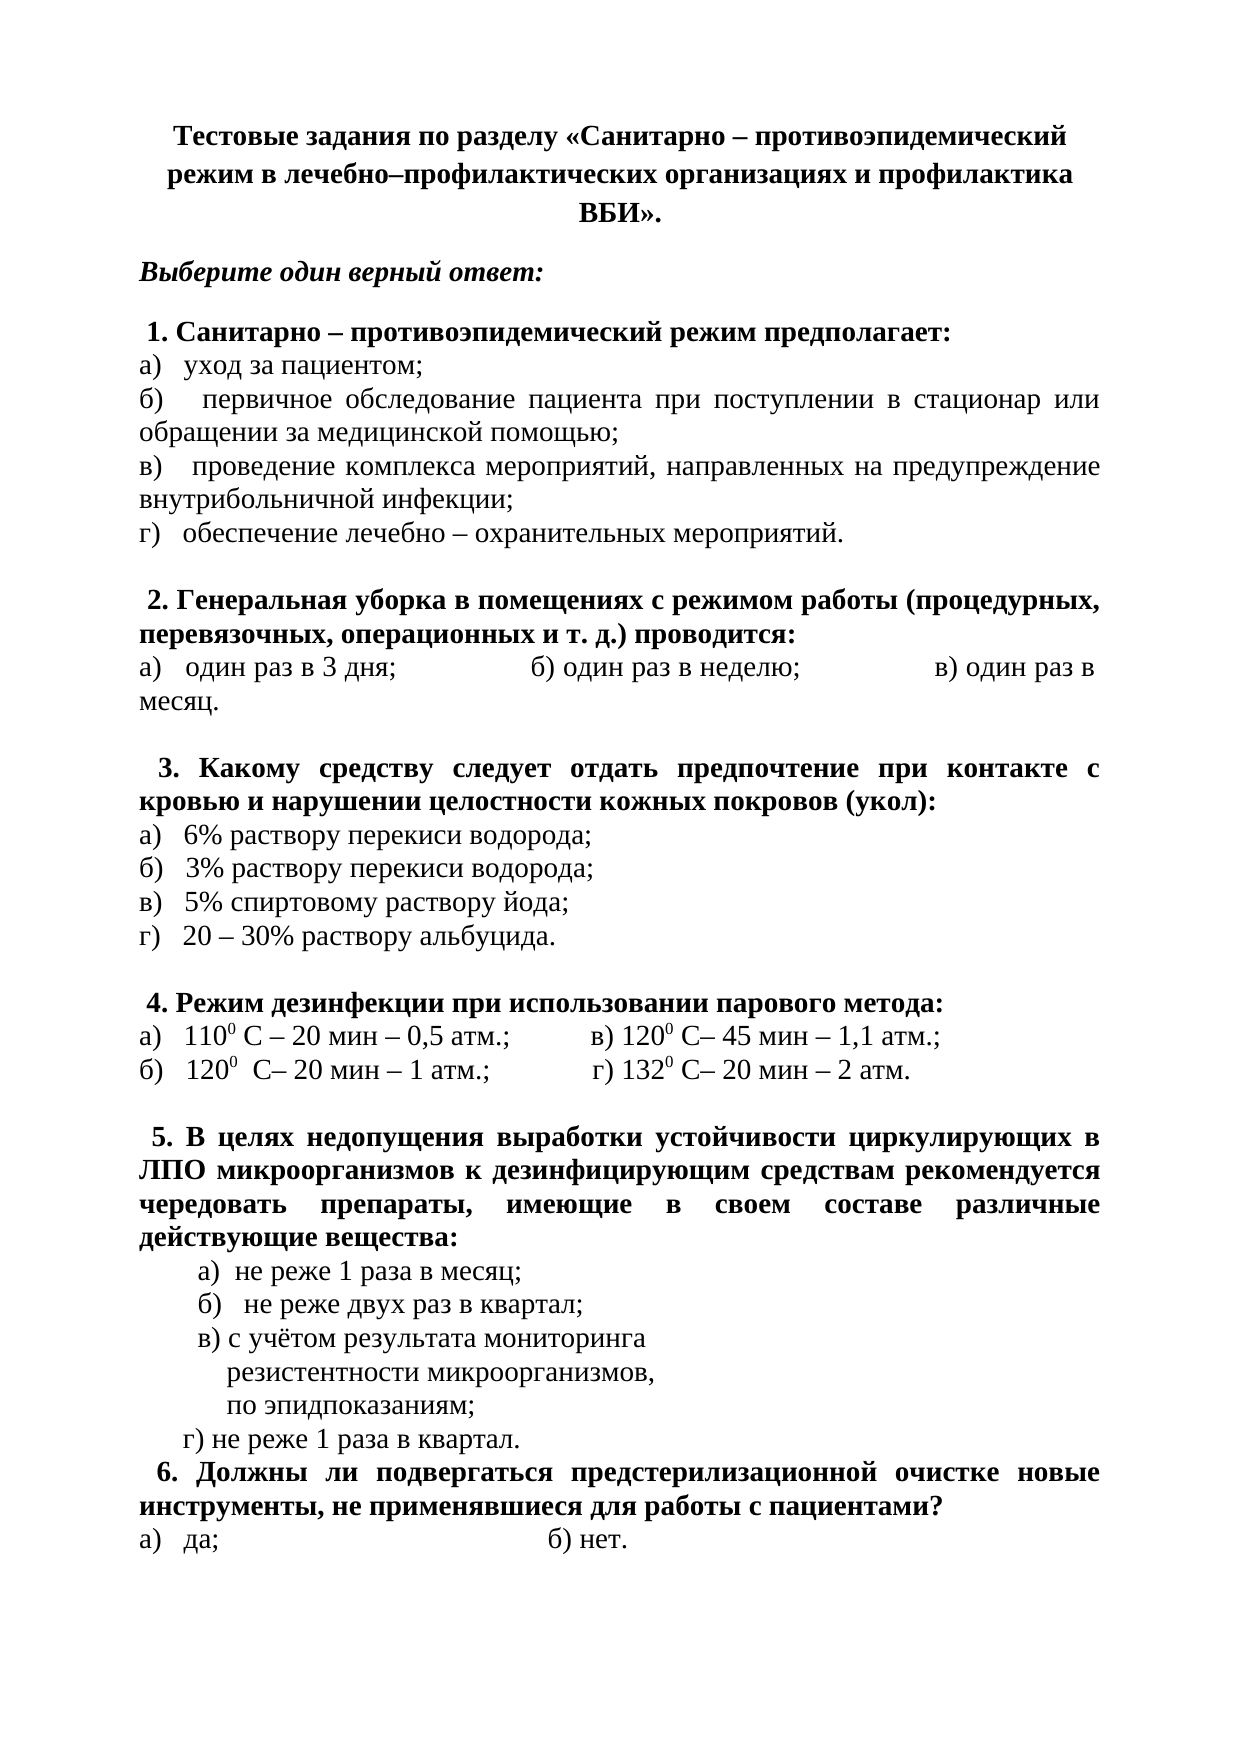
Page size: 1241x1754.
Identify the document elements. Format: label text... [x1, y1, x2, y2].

text в) с учётом результата мониторинга [139, 1320, 1101, 1354]
text 3. Какому средству следует отдать предпочтение при контакте с кровью и нарушении целостности кожных покровов (укол): [139, 750, 1101, 817]
text резистентности микроорганизмов, [139, 1354, 1101, 1387]
text в) проведение комплекса мероприятий, направленных на предупреждение внутрибольничной инфекции; [139, 448, 1101, 515]
text 1. Санитарно – противоэпидемический режим предполагает: [139, 314, 1101, 347]
text а) 1100 С – 20 мин – 0,5 атм.; в) 1200 С– 45 мин – 1,1 атм.; [139, 1018, 1101, 1052]
text 4. Режим дезинфекции при использовании парового метода: [139, 985, 1101, 1018]
text а) уход за пациентом; [139, 347, 1101, 381]
text г) обеспечение лечебно – охранительных мероприятий. [139, 515, 1101, 549]
text 2. Генеральная уборка в помещениях с режимом работы (процедурных, перевязочных, операционных и т. д.) проводится: [139, 582, 1101, 649]
text в) 5% спиртовому раствору йода; [139, 884, 1101, 918]
text 5. В целях недопущения выработки устойчивости циркулирующих в ЛПО микроорганизмов к дезинфицирующим средствам рекомендуется чередовать препараты, имеющие в своем составе различные действующие вещества: [139, 1119, 1101, 1253]
text а) не реже 1 раза в месяц; [139, 1253, 1101, 1287]
text Выберите один верный ответ: [139, 254, 1101, 288]
text г) не реже 1 раза в квартал. [139, 1421, 1101, 1454]
text а) один раз в 3 дня; б) один раз в неделю; в) один раз в месяц. [139, 649, 1101, 716]
text б) первичное обследование пациента при поступлении в стационар или обращении за медицинской помощью; [139, 381, 1101, 448]
text 6. Должны ли подвергаться предстерилизационной очистке новые инструменты, не применявшиеся для работы с пациентами? [139, 1454, 1101, 1521]
text г) 20 – 30% раствору альбуцида. [139, 918, 1101, 951]
text а) да; б) нет. [139, 1521, 1101, 1555]
text Тестовые задания по разделу «Санитарно – противоэпидемический режим в лечебно–профилактических организациях и профилактика ВБИ». [139, 118, 1101, 229]
text б) 3% раствору перекиси водорода; [139, 851, 1101, 884]
text а) 6% раствору перекиси водорода; [139, 817, 1101, 851]
text б) 1200 С– 20 мин – 1 атм.; г) 1320 С– 20 мин – 2 атм. [139, 1052, 1101, 1085]
text б) не реже двух раз в квартал; [139, 1287, 1101, 1320]
text по эпидпоказаниям; [139, 1387, 1101, 1421]
